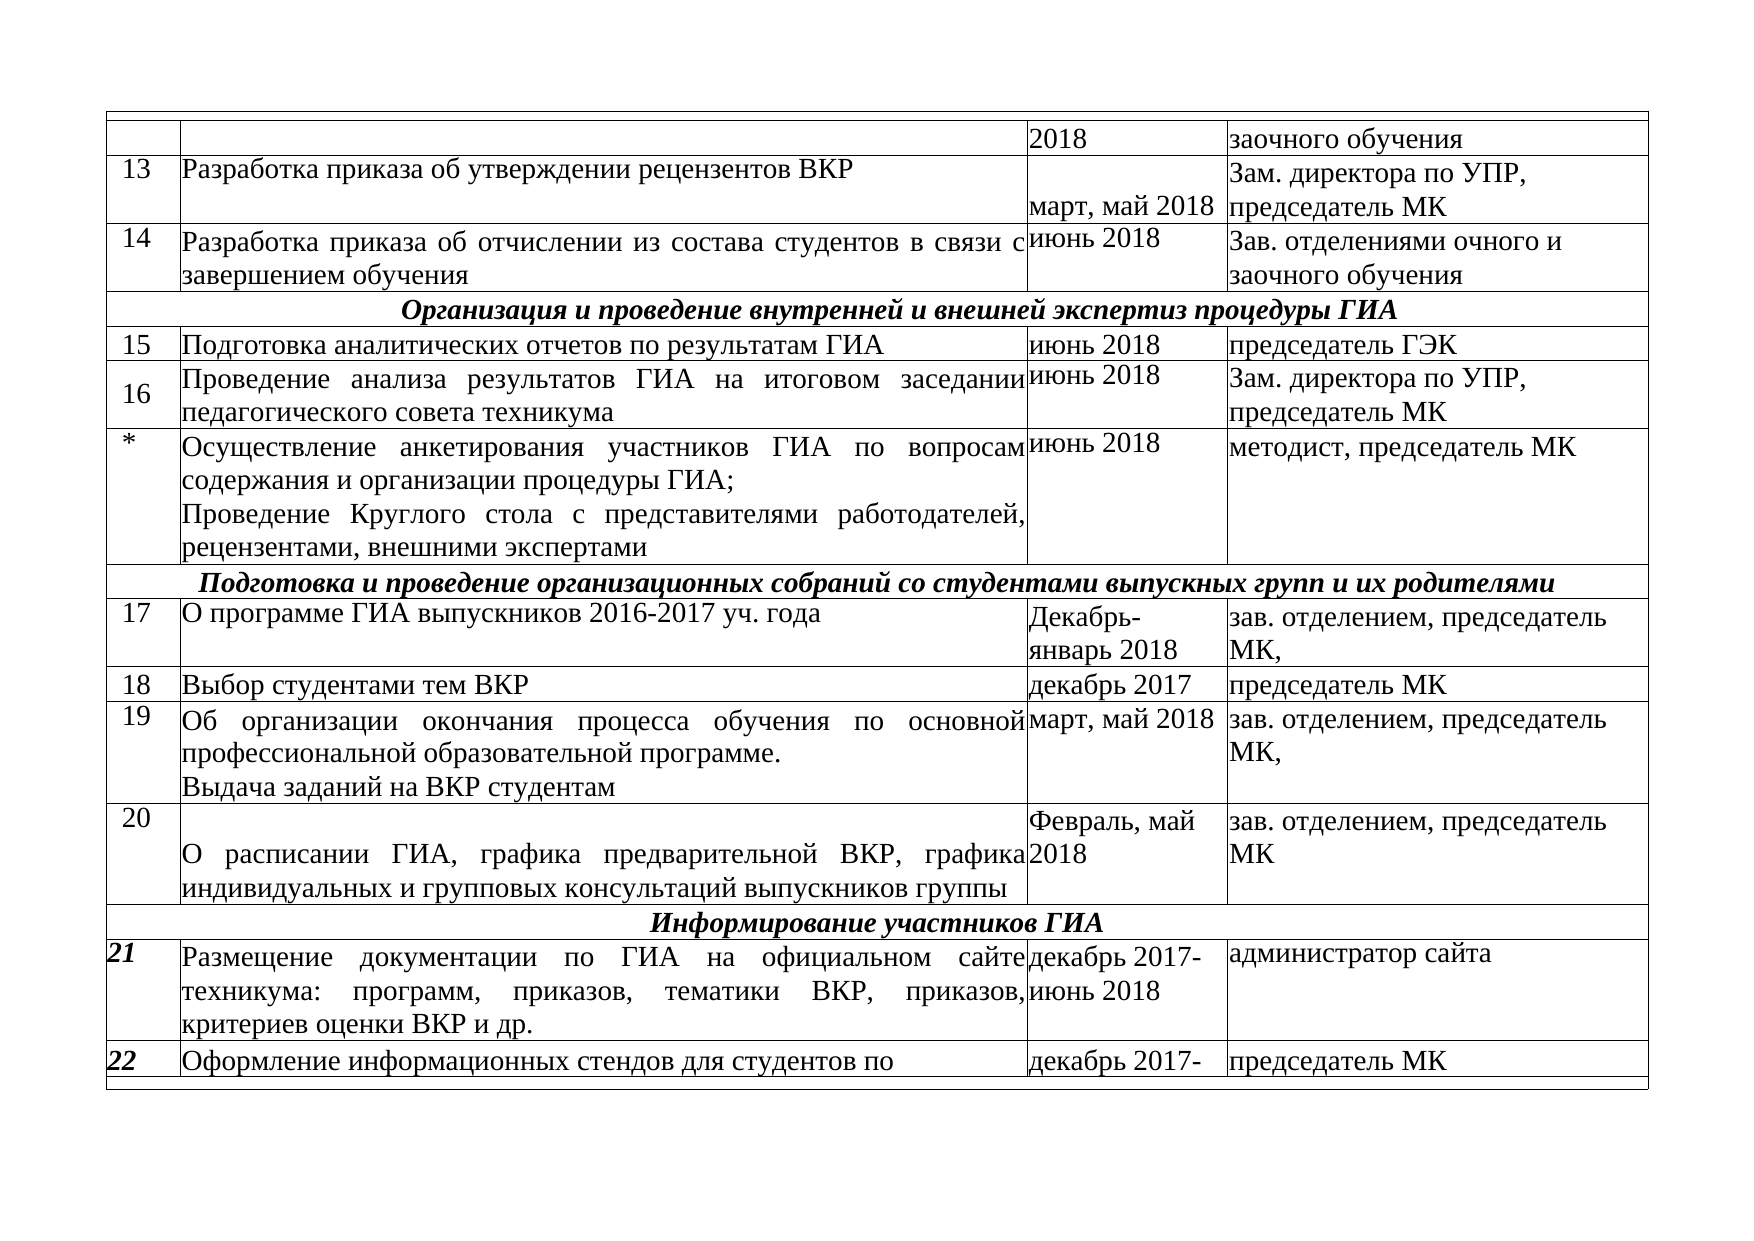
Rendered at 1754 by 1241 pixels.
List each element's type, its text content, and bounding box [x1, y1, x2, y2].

table_cell Разработка приказа об утверждении рецензентов ВКР [181, 156, 1027, 223]
table_cell декабрь 2017- июнь 2018 [1028, 940, 1227, 1040]
table_header [181, 121, 1027, 154]
table_cell 16 [107, 361, 180, 428]
table_cell зав. отделением, председатель МК, [1228, 599, 1648, 666]
table_cell Оформление информационных стендов для студентов по [181, 1041, 1027, 1076]
table_cell Зав. отделениями очного и заочного обучения [1228, 224, 1648, 291]
table_cell 13 [107, 156, 180, 223]
table_header 2018 [1028, 121, 1227, 154]
table_cell председатель ГЭК [1228, 327, 1648, 360]
table_cell * [107, 429, 180, 564]
table_cell 15 [107, 327, 180, 360]
table_cell зав. отделением, председатель МК [1228, 804, 1648, 904]
table_cell О расписании ГИА, графика предварительной ВКР, графика индивидуальных и групповых консультаций выпускников группы [181, 804, 1027, 904]
table_cell Информирование участников ГИА [107, 905, 1648, 938]
table_cell О программе ГИА выпускников 2016-2017 уч. года [181, 599, 1027, 666]
table_cell Февраль, май 2018 [1028, 804, 1227, 904]
table_header [107, 121, 180, 154]
table_cell декабрь 2017- [1028, 1041, 1227, 1076]
table_cell Подготовка и проведение организационных собраний со студентами выпускных групп и их родителями [107, 565, 1648, 598]
table_cell Разработка приказа об отчислении из состава студентов в связи с завершением обучения [181, 224, 1027, 291]
table_cell июнь 2018 [1028, 224, 1227, 291]
table_cell председатель МК [1228, 1041, 1648, 1076]
table_header заочного обучения [1228, 121, 1648, 154]
table_cell 18 [107, 667, 180, 701]
table_cell Выбор студентами тем ВКР [181, 667, 1027, 701]
table_cell 21 [107, 940, 180, 1040]
table_cell Организация и проведение внутренней и внешней экспертиз процедуры ГИА [107, 292, 1648, 326]
table_cell Зам. директора по УПР, председатель МК [1228, 156, 1648, 223]
table_cell Осуществление анкетирования участников ГИА по вопросам содержания и организации процедуры ГИА; Проведение Круглого стола с представителями работодателей, рецензентами, внешними экспертами [181, 429, 1027, 564]
table_cell Проведение анализа результатов ГИА на итоговом заседании педагогического совета техникума [181, 361, 1027, 428]
table_cell Зам. директора по УПР, председатель МК [1228, 361, 1648, 428]
table_cell 19 [107, 702, 180, 803]
table_cell председатель МК [1228, 667, 1648, 701]
table_cell Об организации окончания процесса обучения по основной профессиональной образовательной программе. Выдача заданий на ВКР студентам [181, 702, 1027, 803]
table_cell март, май 2018 [1028, 702, 1227, 803]
table_cell зав. отделением, председатель МК, [1228, 702, 1648, 803]
table_cell 22 [107, 1041, 180, 1076]
table_cell июнь 2018 [1028, 327, 1227, 360]
table_cell 20 [107, 804, 180, 904]
table_cell март, май 2018 [1028, 156, 1227, 223]
table_cell Размещение документации по ГИА на официальном сайте техникума: программ, приказов, тематики ВКР, приказов, критериев оценки ВКР и др. [181, 940, 1027, 1040]
table_cell июнь 2018 [1028, 429, 1227, 564]
table_cell администратор сайта [1228, 940, 1648, 1040]
table_cell Подготовка аналитических отчетов по результатам ГИА [181, 327, 1027, 360]
table_cell 14 [107, 224, 180, 291]
table_cell методист, председатель МК [1228, 429, 1648, 564]
table_cell 17 [107, 599, 180, 666]
table_cell декабрь 2017 [1028, 667, 1227, 701]
table_cell Декабрь- январь 2018 [1028, 599, 1227, 666]
table_cell июнь 2018 [1028, 361, 1227, 428]
